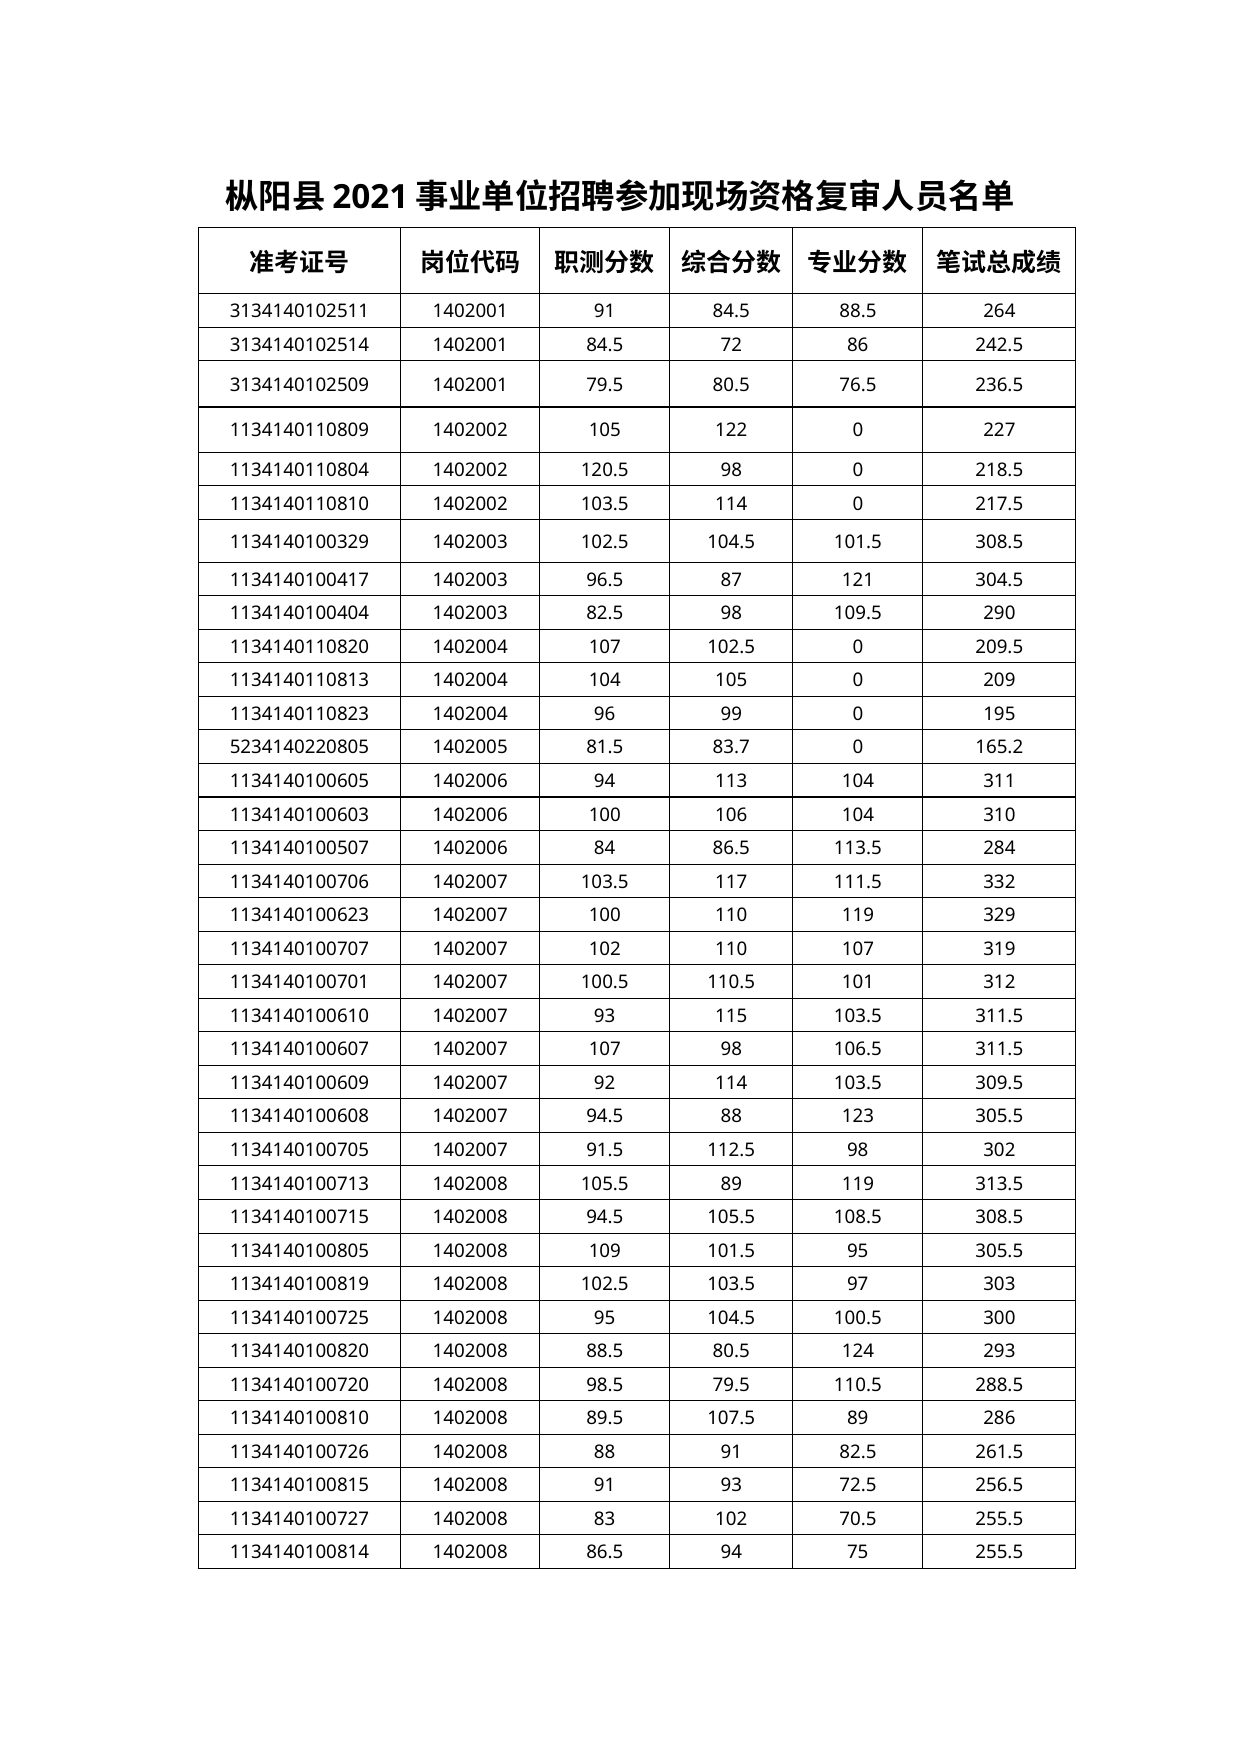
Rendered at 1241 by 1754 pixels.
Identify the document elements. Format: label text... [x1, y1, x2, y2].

table_cell 305.5 [923, 1099, 1075, 1132]
table_cell 1134140100805 [199, 1234, 400, 1266]
table_cell 100.5 [793, 1301, 922, 1333]
table_cell 82.5 [540, 596, 669, 629]
table_cell 1402002 [401, 453, 539, 485]
table_cell 111.5 [793, 865, 922, 897]
table_cell 1402008 [401, 1301, 539, 1333]
table_cell 311 [923, 764, 1075, 796]
table_cell 86 [793, 328, 922, 360]
table_cell 217.5 [923, 486, 1075, 519]
table_cell 108.5 [793, 1200, 922, 1232]
table_cell 102 [670, 1502, 792, 1534]
table_cell 1402001 [401, 294, 539, 327]
table_cell 312 [923, 965, 1075, 998]
table_cell 300 [923, 1301, 1075, 1333]
table_cell 1134140100715 [199, 1200, 400, 1232]
table_cell 1402004 [401, 663, 539, 696]
table_cell 107.5 [670, 1401, 792, 1434]
table_cell 91 [540, 1468, 669, 1501]
table_cell 81.5 [540, 730, 669, 763]
table_cell 1402007 [401, 999, 539, 1031]
table_cell 1402007 [401, 1133, 539, 1165]
table_cell 70.5 [793, 1502, 922, 1534]
table_cell 106.5 [793, 1032, 922, 1065]
table_cell 1134140100610 [199, 999, 400, 1031]
table_cell 96.5 [540, 563, 669, 595]
table_cell 1134140100725 [199, 1301, 400, 1333]
table_cell 100 [540, 898, 669, 931]
table_cell 1402008 [401, 1368, 539, 1400]
table_cell 1134140100701 [199, 965, 400, 998]
table_cell 114 [670, 486, 792, 519]
table_cell 84.5 [540, 328, 669, 360]
table_cell 119 [793, 1166, 922, 1199]
table_cell 1134140100819 [199, 1267, 400, 1299]
table_cell 98 [670, 453, 792, 485]
table_cell 209.5 [923, 630, 1075, 662]
table_cell 311.5 [923, 999, 1075, 1031]
table_cell 98 [670, 596, 792, 629]
table_cell 72.5 [793, 1468, 922, 1501]
table_cell 1134140100607 [199, 1032, 400, 1065]
table_cell 103.5 [540, 865, 669, 897]
table_cell 89.5 [540, 1401, 669, 1434]
table_cell 76.5 [793, 361, 922, 406]
table_cell 89 [670, 1166, 792, 1199]
text 枞阳县2021事业单位招聘参加现场资格复审人员名单 [187, 162, 1053, 227]
table_cell 1402006 [401, 798, 539, 830]
table_cell 1134140100707 [199, 932, 400, 964]
table_cell 1402008 [401, 1334, 539, 1367]
table_cell 256.5 [923, 1468, 1075, 1501]
table_cell 120.5 [540, 453, 669, 485]
table_cell 1134140100820 [199, 1334, 400, 1367]
table_cell 0 [793, 408, 922, 452]
table_cell 5234140220805 [199, 730, 400, 763]
table_cell 1134140100404 [199, 596, 400, 629]
table_cell 1134140100705 [199, 1133, 400, 1165]
table_cell 104.5 [670, 520, 792, 562]
table_cell 103.5 [793, 999, 922, 1031]
table_cell 1402008 [401, 1502, 539, 1534]
table_cell 110 [670, 898, 792, 931]
table_cell 117 [670, 865, 792, 897]
table_cell 236.5 [923, 361, 1075, 406]
table_cell 1134140100623 [199, 898, 400, 931]
table_cell 79.5 [670, 1368, 792, 1400]
table_cell 1402008 [401, 1234, 539, 1266]
table_cell 72 [670, 328, 792, 360]
table_cell 102.5 [540, 520, 669, 562]
table_cell 242.5 [923, 328, 1075, 360]
table_cell 119 [793, 898, 922, 931]
table_cell 104.5 [670, 1301, 792, 1333]
table_cell 97 [793, 1267, 922, 1299]
table_cell 88 [540, 1435, 669, 1467]
table_cell 1134140100608 [199, 1099, 400, 1132]
table_cell 1402004 [401, 697, 539, 729]
table_cell 86.5 [540, 1535, 669, 1568]
table_cell 88 [670, 1099, 792, 1132]
table_cell 103.5 [540, 486, 669, 519]
table_cell 101 [793, 965, 922, 998]
table_cell 104 [793, 798, 922, 830]
table_cell 123 [793, 1099, 922, 1132]
table_cell 255.5 [923, 1502, 1075, 1534]
table_cell 93 [540, 999, 669, 1031]
table_cell 0 [793, 663, 922, 696]
table_cell 1402003 [401, 520, 539, 562]
table_cell 288.5 [923, 1368, 1075, 1400]
table_cell 1402008 [401, 1435, 539, 1467]
table_cell 1134140100603 [199, 798, 400, 830]
table_cell 1134140100727 [199, 1502, 400, 1534]
table_cell 91 [670, 1435, 792, 1467]
table_cell 101.5 [670, 1234, 792, 1266]
table_cell 98 [793, 1133, 922, 1165]
table_cell 107 [793, 932, 922, 964]
table_cell 113 [670, 764, 792, 796]
table_cell 94.5 [540, 1099, 669, 1132]
table_cell 103.5 [793, 1066, 922, 1098]
table_cell 102.5 [670, 630, 792, 662]
table_cell 91 [540, 294, 669, 327]
table_cell 113.5 [793, 831, 922, 863]
table_cell 95 [793, 1234, 922, 1266]
table_cell 82.5 [793, 1435, 922, 1467]
table_cell 1134140110813 [199, 663, 400, 696]
table_cell 1402003 [401, 596, 539, 629]
table_cell 1134140100706 [199, 865, 400, 897]
table_cell 1402007 [401, 965, 539, 998]
table_cell 122 [670, 408, 792, 452]
table_cell 304.5 [923, 563, 1075, 595]
table_cell 0 [793, 730, 922, 763]
table_cell 1402007 [401, 1066, 539, 1098]
table_cell 87 [670, 563, 792, 595]
table_header 笔试总成绩 [923, 228, 1075, 293]
table_cell 218.5 [923, 453, 1075, 485]
table_cell 308.5 [923, 520, 1075, 562]
table_header 岗位代码 [401, 228, 539, 293]
table_cell 0 [793, 697, 922, 729]
table_cell 96 [540, 697, 669, 729]
table_cell 75 [793, 1535, 922, 1568]
table_cell 1402005 [401, 730, 539, 763]
table_cell 100 [540, 798, 669, 830]
table_cell 103.5 [670, 1267, 792, 1299]
table_cell 1402008 [401, 1166, 539, 1199]
table_cell 86.5 [670, 831, 792, 863]
table_cell 3134140102514 [199, 328, 400, 360]
table_cell 84 [540, 831, 669, 863]
table_cell 1134140100329 [199, 520, 400, 562]
table_cell 1402007 [401, 1032, 539, 1065]
table_cell 79.5 [540, 361, 669, 406]
table_cell 1134140100720 [199, 1368, 400, 1400]
table_cell 1402008 [401, 1468, 539, 1501]
table_cell 0 [793, 453, 922, 485]
table_cell 1402007 [401, 1099, 539, 1132]
table_cell 290 [923, 596, 1075, 629]
table_cell 1402007 [401, 865, 539, 897]
table_header 职测分数 [540, 228, 669, 293]
table_cell 1402006 [401, 764, 539, 796]
table_cell 255.5 [923, 1535, 1075, 1568]
table_cell 80.5 [670, 1334, 792, 1367]
table_cell 227 [923, 408, 1075, 452]
table_cell 94.5 [540, 1200, 669, 1232]
table_cell 1402002 [401, 408, 539, 452]
table_cell 1402007 [401, 932, 539, 964]
table_cell 94 [540, 764, 669, 796]
table_cell 105 [670, 663, 792, 696]
table_cell 0 [793, 630, 922, 662]
table_cell 109 [540, 1234, 669, 1266]
table_cell 1134140100507 [199, 831, 400, 863]
table_cell 1134140110820 [199, 630, 400, 662]
table_cell 165.2 [923, 730, 1075, 763]
table_cell 100.5 [540, 965, 669, 998]
table_cell 261.5 [923, 1435, 1075, 1467]
table_cell 114 [670, 1066, 792, 1098]
table_cell 98.5 [540, 1368, 669, 1400]
table_cell 3134140102509 [199, 361, 400, 406]
table_cell 319 [923, 932, 1075, 964]
table_cell 1134140100810 [199, 1401, 400, 1434]
table_cell 209 [923, 663, 1075, 696]
table_cell 88.5 [793, 294, 922, 327]
table_cell 1402006 [401, 831, 539, 863]
table_cell 302 [923, 1133, 1075, 1165]
table_cell 1134140100609 [199, 1066, 400, 1098]
table_cell 310 [923, 798, 1075, 830]
table_cell 3134140102511 [199, 294, 400, 327]
table_cell 84.5 [670, 294, 792, 327]
table_cell 93 [670, 1468, 792, 1501]
table_cell 107 [540, 630, 669, 662]
table_cell 1402008 [401, 1401, 539, 1434]
table_cell 107 [540, 1032, 669, 1065]
table_cell 105 [540, 408, 669, 452]
table_cell 1402008 [401, 1267, 539, 1299]
table_cell 1402003 [401, 563, 539, 595]
table_cell 115 [670, 999, 792, 1031]
table_cell 309.5 [923, 1066, 1075, 1098]
table_cell 95 [540, 1301, 669, 1333]
table_cell 92 [540, 1066, 669, 1098]
table_cell 1402001 [401, 328, 539, 360]
table_cell 102 [540, 932, 669, 964]
table_cell 1134140100713 [199, 1166, 400, 1199]
table_cell 98 [670, 1032, 792, 1065]
table_cell 102.5 [540, 1267, 669, 1299]
table_cell 110.5 [793, 1368, 922, 1400]
table_cell 83 [540, 1502, 669, 1534]
table_cell 1402007 [401, 898, 539, 931]
table_header 综合分数 [670, 228, 792, 293]
table_cell 110 [670, 932, 792, 964]
table_cell 1134140110823 [199, 697, 400, 729]
table_cell 329 [923, 898, 1075, 931]
table_cell 305.5 [923, 1234, 1075, 1266]
table_cell 303 [923, 1267, 1075, 1299]
table_cell 1402002 [401, 486, 539, 519]
table_cell 293 [923, 1334, 1075, 1367]
table_cell 104 [793, 764, 922, 796]
table_cell 1134140100815 [199, 1468, 400, 1501]
table_cell 1402008 [401, 1535, 539, 1568]
table_cell 1134140110804 [199, 453, 400, 485]
table_cell 1134140100417 [199, 563, 400, 595]
table_cell 1402008 [401, 1200, 539, 1232]
table_cell 286 [923, 1401, 1075, 1434]
table_cell 110.5 [670, 965, 792, 998]
table_cell 0 [793, 486, 922, 519]
table_cell 1402001 [401, 361, 539, 406]
table_cell 121 [793, 563, 922, 595]
table_cell 89 [793, 1401, 922, 1434]
table_cell 112.5 [670, 1133, 792, 1165]
table_cell 99 [670, 697, 792, 729]
table_cell 104 [540, 663, 669, 696]
table_cell 106 [670, 798, 792, 830]
table_cell 83.7 [670, 730, 792, 763]
table_cell 101.5 [793, 520, 922, 562]
table_cell 94 [670, 1535, 792, 1568]
table_cell 1134140100814 [199, 1535, 400, 1568]
table_cell 80.5 [670, 361, 792, 406]
table_header 专业分数 [793, 228, 922, 293]
table_cell 1402004 [401, 630, 539, 662]
table_cell 88.5 [540, 1334, 669, 1367]
table_cell 91.5 [540, 1133, 669, 1165]
table_cell 195 [923, 697, 1075, 729]
table_cell 1134140100726 [199, 1435, 400, 1467]
table_cell 1134140100605 [199, 764, 400, 796]
table_cell 1134140110809 [199, 408, 400, 452]
table_cell 284 [923, 831, 1075, 863]
table_cell 308.5 [923, 1200, 1075, 1232]
table_cell 105.5 [540, 1166, 669, 1199]
table_cell 1134140110810 [199, 486, 400, 519]
table_cell 124 [793, 1334, 922, 1367]
table_header 准考证号 [199, 228, 400, 293]
table_cell 264 [923, 294, 1075, 327]
table_cell 105.5 [670, 1200, 792, 1232]
table_cell 311.5 [923, 1032, 1075, 1065]
table_cell 109.5 [793, 596, 922, 629]
table_cell 313.5 [923, 1166, 1075, 1199]
table_cell 332 [923, 865, 1075, 897]
